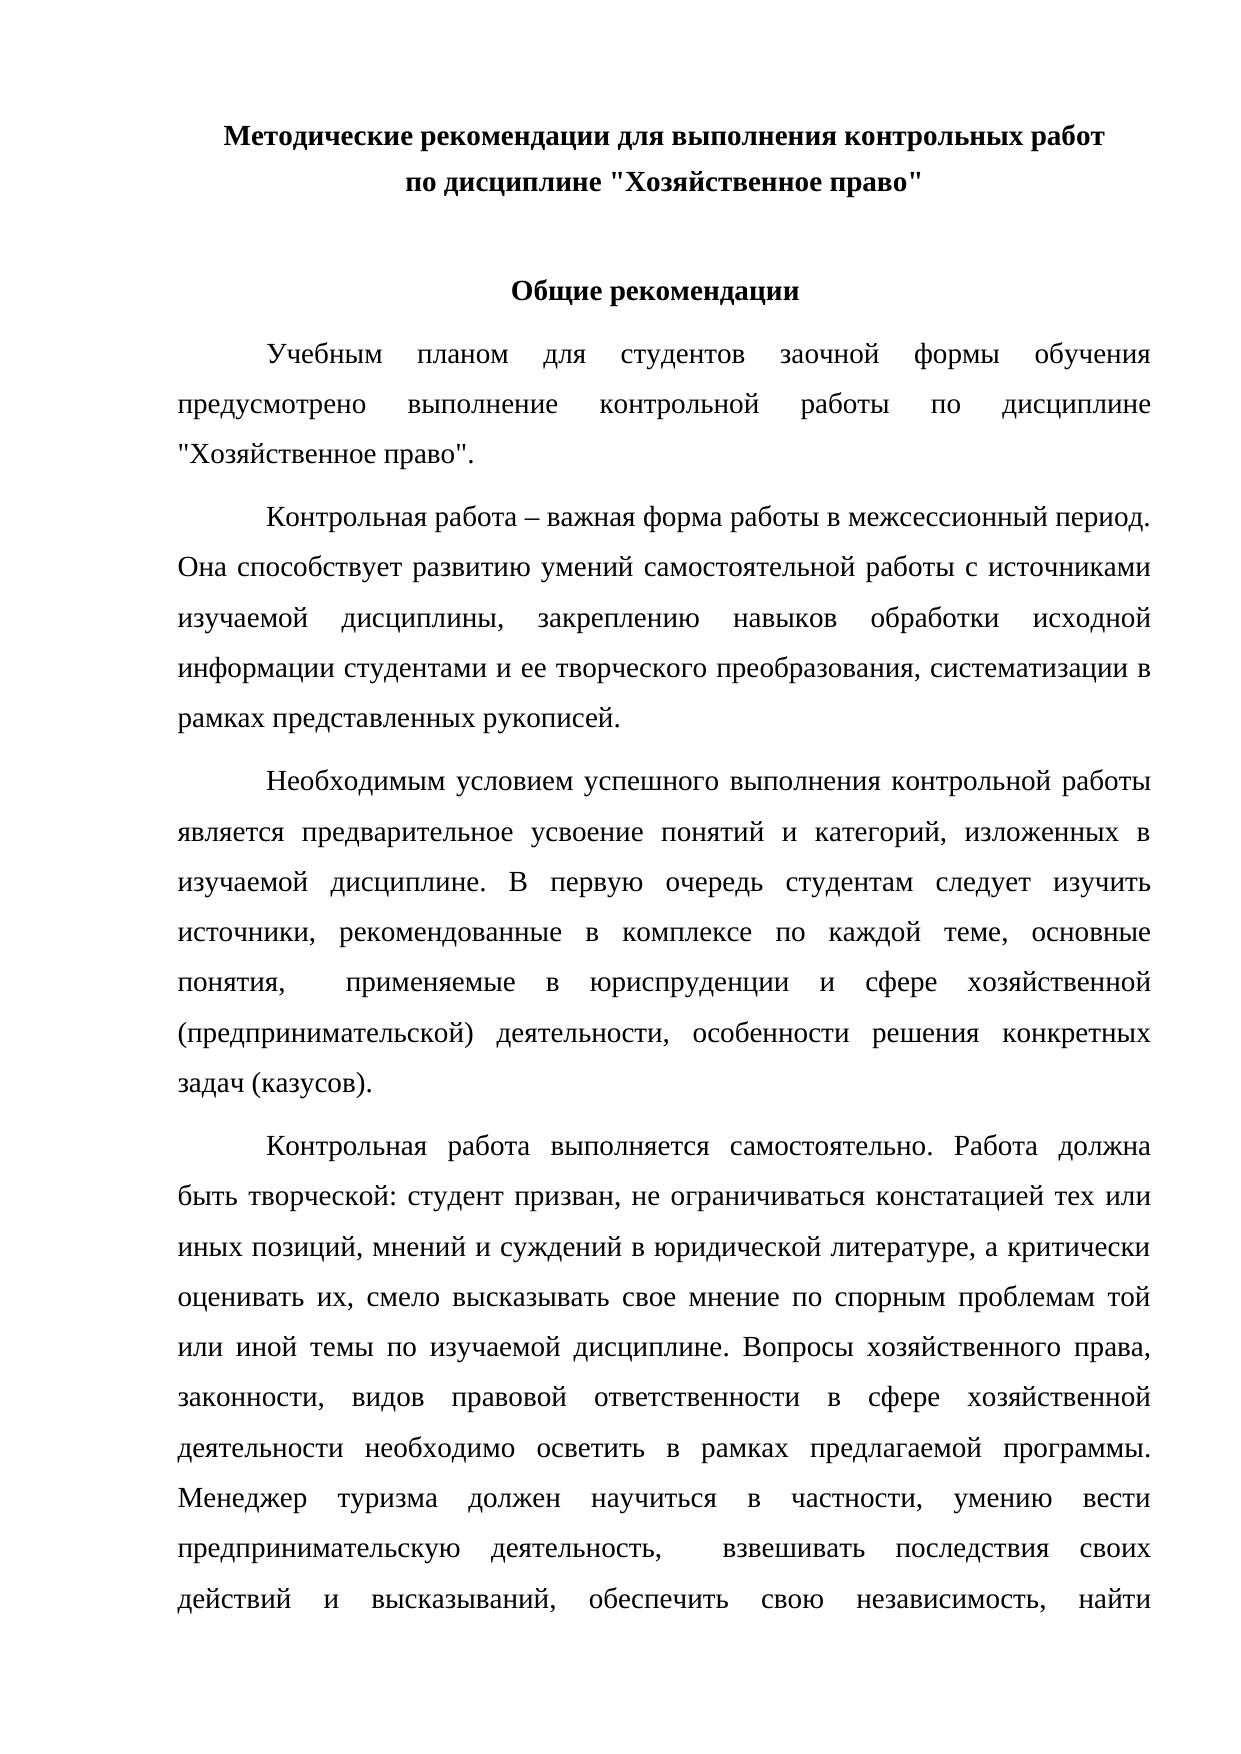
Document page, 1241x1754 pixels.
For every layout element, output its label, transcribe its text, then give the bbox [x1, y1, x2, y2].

text Методические рекомендации для выполнения контрольных работ [177, 118, 1152, 152]
text Учебным планом для студентов заочной формы обучения предусмотрено выполнение контрольной работы по дисциплине "Хозяйственное право". [177, 336, 1152, 470]
text Необходимым условием успешного выполнения контрольной работы является предварительное усвоение понятий и категорий, изложенных в изучаемой дисциплине. В первую очередь студентам следует изучить источники, рекомендованные в комплексе по каждой теме, основные понятия, применяемые в юриспруденции и сфере хозяйственной (предпринимательской) деятельности, особенности решения конкретных задач (казусов). [177, 763, 1152, 1099]
text Контрольная работа – важная форма работы в межсессионный период. Она способствует развитию умений самостоятельной работы с источниками изучаемой дисциплины, закреплению навыков обработки исходной информации студентами и ее творческого преобразования, систематизации в рамках представленных рукописей. [177, 499, 1152, 734]
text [177, 1128, 1152, 1614]
text по дисциплине "Хозяйственное право" [177, 164, 1152, 198]
text Общие рекомендации [158, 273, 1152, 307]
